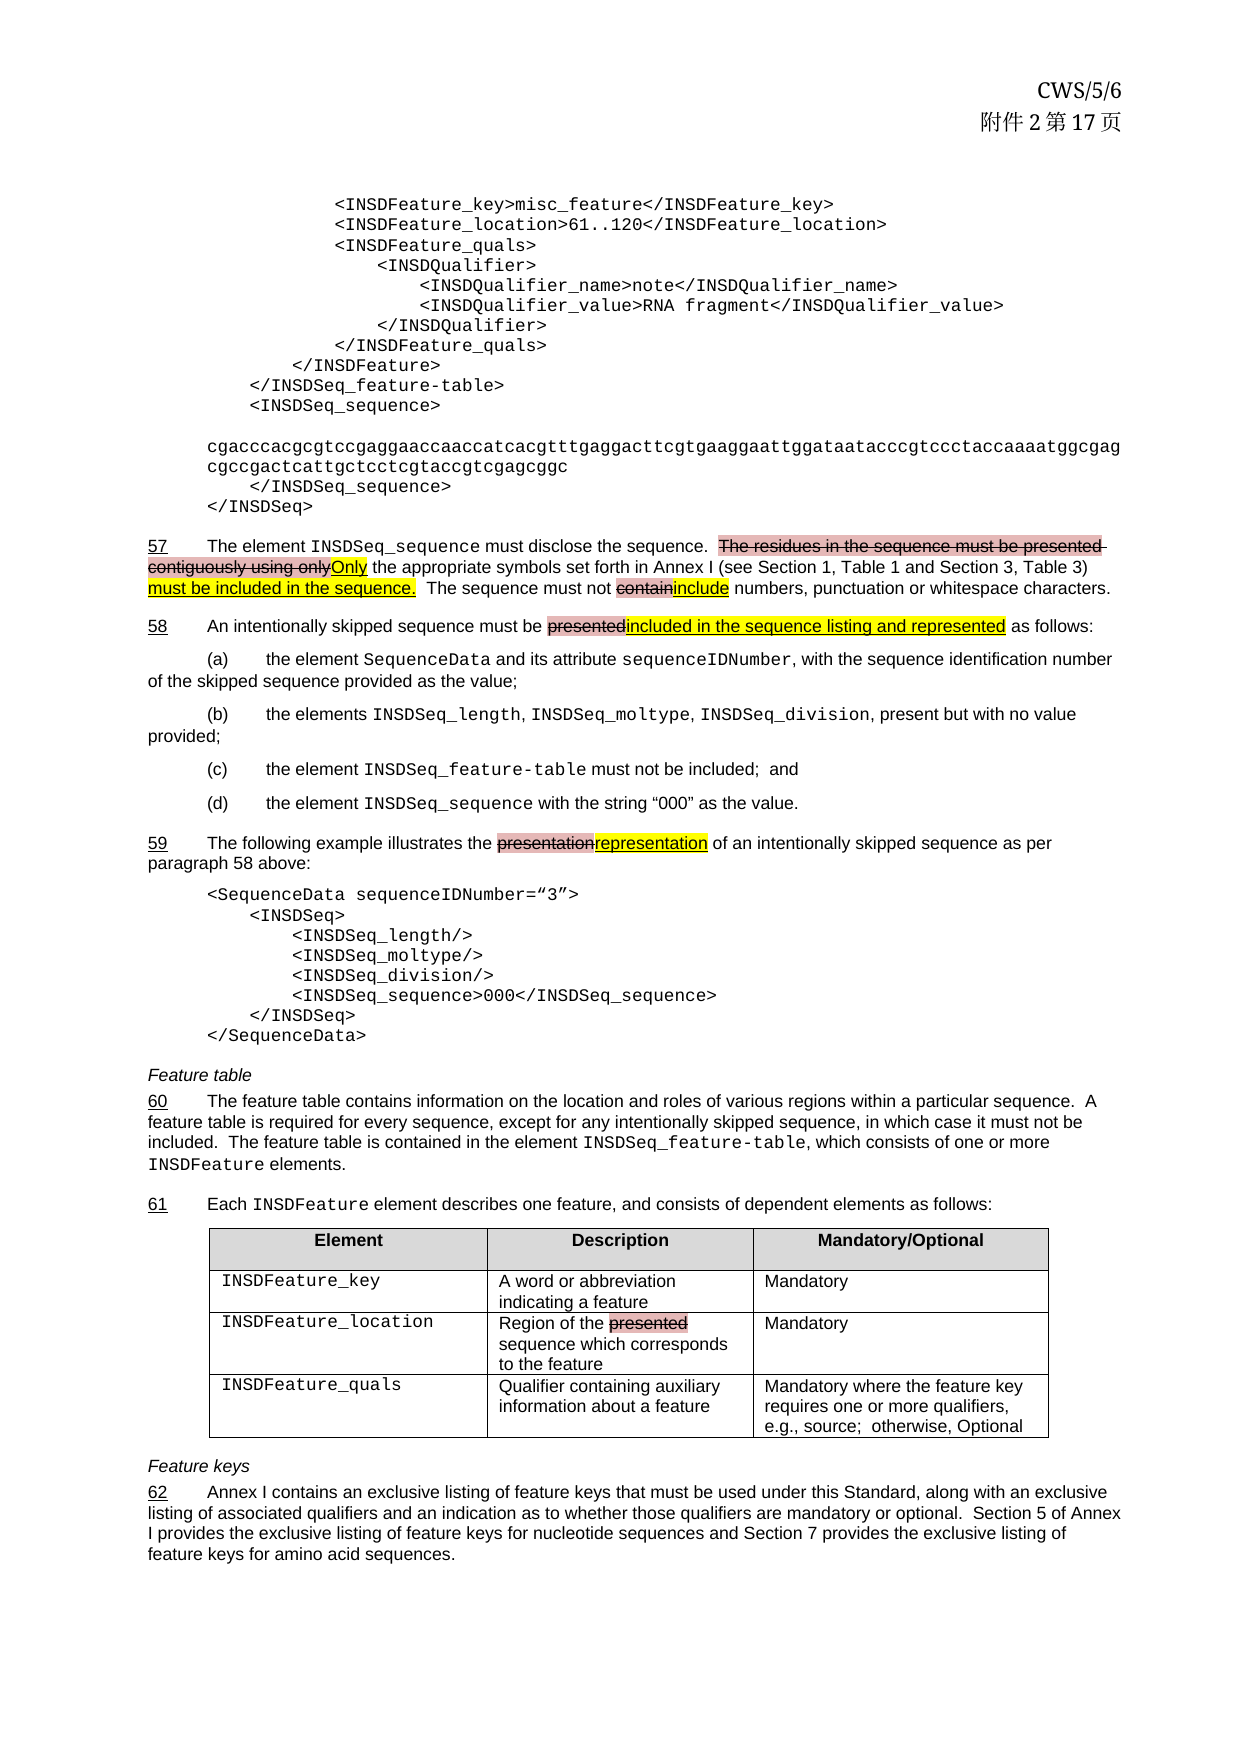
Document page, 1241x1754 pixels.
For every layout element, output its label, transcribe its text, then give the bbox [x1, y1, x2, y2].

list Annex I contains an exclusive listing of feature keys that must be used under this Standard, along with an exclusive listing of associated qualifiers and an indication as to whether those qualifiers are mandatory or optional. Section 5 of Annex I provides the exclusive listing of feature keys for nucleotide sequences and Section 7 provides the exclusive listing of feature keys for amino acid sequences. [148, 1482, 1122, 1564]
table_header Element [210, 1229, 487, 1270]
text <INSDSeq_length/> [207, 926, 1122, 946]
text <INSDSeq_sequence> cgacccacgcgtccgaggaaccaaccatcacgtttgaggacttcgtgaaggaattggataatacccgtccctaccaaaatggcgagcgccgactcattgctcctcgtaccgtcgagcggc [207, 397, 1122, 477]
table_header Description [488, 1229, 753, 1270]
list The feature table contains information on the location and roles of various regions within a particular sequence. A feature table is required for every sequence, except for any intentionally skipped sequence, in which case it must not be included. The feature table is contained in the element INSDSeq_feature-table, which consists of one or more INSDFeature elements. [148, 1091, 1122, 1176]
table_cell Mandatory [754, 1313, 1048, 1374]
list The following example illustrates the presentationrepresentation of an intentionally skipped sequence as per paragraph 58 above: [148, 833, 1122, 873]
text </SequenceData> [207, 1027, 1122, 1047]
list the elements INSDSeq_length, INSDSeq_moltype, INSDSeq_division, present but with no value provided; [148, 704, 1122, 746]
text </INSDSeq_sequence> [207, 477, 1122, 497]
list the element INSDSeq_sequence with the string “000” as the value. [148, 793, 1122, 815]
table_cell Qualifier containing auxiliary information about a feature [488, 1375, 753, 1437]
list the element SequenceData and its attribute sequenceIDNumber, with the sequence identification number of the skipped sequence provided as the value; [148, 649, 1122, 691]
text </INSDFeature_quals> [207, 337, 1122, 357]
text </INSDSeq_feature-table> [207, 377, 1122, 397]
list the element INSDSeq_feature-table must not be included; and [148, 758, 1122, 781]
list An intentionally skipped sequence must be presentedincluded in the sequence listing and represented as follows: [148, 616, 547, 636]
text <INSDSeq> [207, 906, 1122, 926]
table_cell Mandatory where the feature key requires one or more qualifiers, e.g., source; otherwise, Optional [754, 1375, 1048, 1437]
text <INSDFeature_key>misc_feature</INSDFeature_key> [207, 196, 1122, 216]
subtitle Feature keys [148, 1455, 1122, 1476]
table_cell Mandatory [754, 1271, 1048, 1312]
text <SequenceData sequenceIDNumber=“3”> [207, 886, 1122, 906]
table_cell INSDFeature_quals [210, 1375, 487, 1437]
table_cell A word or abbreviation indicating a feature [488, 1271, 753, 1312]
text <INSDQualifier_value>RNA fragment</INSDQualifier_value> [207, 296, 1122, 317]
table_cell INSDFeature_location [210, 1313, 487, 1374]
text </INSDSeq> [207, 497, 1122, 518]
list Each INSDFeature element describes one feature, and consists of dependent elements as follows: [148, 1194, 1122, 1216]
table_cell INSDFeature_key [210, 1271, 487, 1312]
text <INSDFeature_location>61..120</INSDFeature_location> [207, 216, 1122, 236]
list The element INSDSeq_sequence must disclose the sequence. The residues in the sequence must be presented contiguously using onlyOnly the appropriate symbols set forth in Annex I (see Section 1, Table 1 and Section 3, Table 3) must be included in the sequence. The sequence must not containinclude numbers, punctuation or whitespace characters. [148, 535, 1122, 598]
text <INSDSeq_division/> [207, 966, 1122, 987]
text <INSDQualifier> [207, 256, 1122, 276]
text <INSDFeature_quals> [207, 236, 1122, 256]
table_cell Region of the presented sequence which corresponds to the feature [488, 1313, 753, 1374]
table_header Mandatory/Optional [754, 1229, 1048, 1270]
text </INSDSeq> [207, 1007, 1122, 1027]
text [207, 276, 1122, 296]
text </INSDQualifier> [207, 317, 1122, 337]
text </INSDFeature> [207, 357, 1122, 377]
text <INSDSeq_sequence>000</INSDSeq_sequence> [207, 987, 1122, 1007]
subtitle Feature table [148, 1064, 1122, 1085]
text <INSDSeq_moltype/> [207, 946, 1122, 966]
